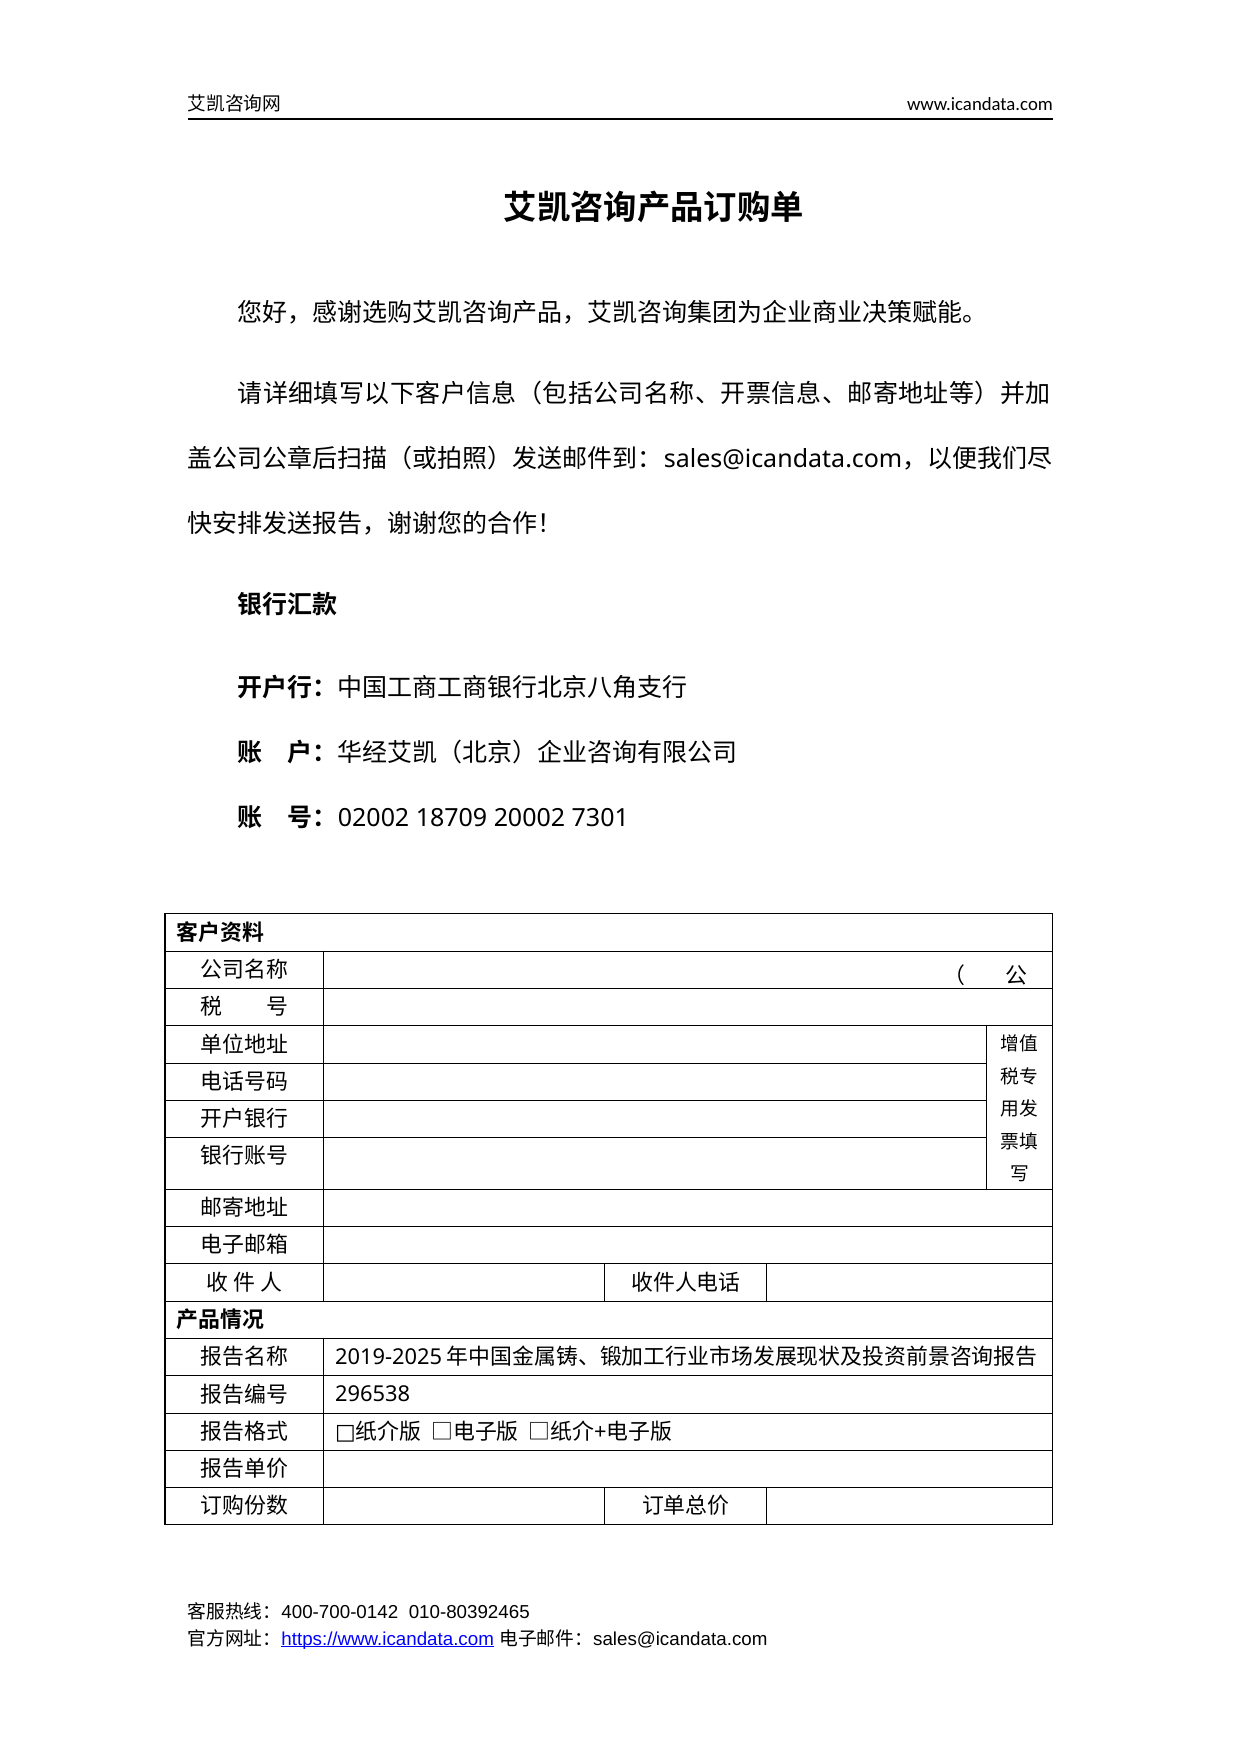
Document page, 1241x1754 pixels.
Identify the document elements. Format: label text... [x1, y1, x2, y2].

table_cell 公司名称 [166, 952, 323, 988]
table_cell 报告格式 [166, 1414, 323, 1450]
table_cell [767, 1264, 1052, 1301]
table_cell [324, 952, 1052, 988]
table_cell [324, 1227, 1052, 1263]
table_cell 增值税专用发票填写 [987, 1026, 1052, 1189]
table_cell 报告单价 [166, 1451, 323, 1487]
table_cell 收件人电话 [605, 1264, 766, 1301]
text 请详细填写以下客户信息（包括公司名称、开票信息、邮寄地址等）并加盖公司公章后扫描（或拍照）发送邮件到：sales@icandata.com，以便我们尽快安排发送报告，谢谢您的合作！ [187, 359, 1053, 554]
text 账 号：02002 18709 20002 7301 [187, 783, 1053, 848]
table_cell 296538 [324, 1376, 1052, 1412]
table_header 客户资料 [166, 914, 1052, 951]
table_cell 邮寄地址 [166, 1190, 323, 1226]
table_cell 订购份数 [166, 1488, 323, 1524]
table_cell 单位地址 [166, 1026, 323, 1062]
table_cell 报告名称 [166, 1339, 323, 1375]
table_cell 报告编号 [166, 1376, 323, 1412]
text 艾凯咨询产品订购单 [187, 172, 1053, 237]
text 银行汇款 [187, 570, 1053, 635]
table_cell 收 件 人 [166, 1264, 323, 1301]
text 账 户：华经艾凯（北京）企业咨询有限公司 [187, 718, 1053, 783]
table_cell 电话号码 [166, 1064, 323, 1100]
table_cell 2019-2025年中国金属铸、锻加工行业市场发展现状及投资前景咨询报告 [324, 1339, 1052, 1375]
table_cell [324, 1064, 986, 1100]
table_cell [324, 1488, 604, 1524]
table_cell 电子邮箱 [166, 1227, 323, 1263]
table_cell [324, 1026, 986, 1062]
table_cell 税 号 [166, 989, 323, 1025]
table_cell [767, 1488, 1052, 1524]
table_cell [324, 1101, 986, 1137]
text 开户行：中国工商工商银行北京八角支行 [187, 653, 1053, 718]
table_cell 银行账号 [166, 1138, 323, 1189]
table_cell [324, 1190, 1052, 1226]
table_cell □纸介版 □电子版 □纸介+电子版 [324, 1414, 1052, 1450]
table_cell 产品情况 [166, 1302, 1052, 1338]
table_cell 开户银行 [166, 1101, 323, 1137]
text 您好，感谢选购艾凯咨询产品，艾凯咨询集团为企业商业决策赋能。 [187, 278, 1053, 343]
table_cell [324, 1264, 604, 1301]
table_cell [324, 1138, 986, 1189]
table_cell [324, 1451, 1052, 1487]
table_cell [324, 989, 1052, 1025]
table_cell 订单总价 [605, 1488, 766, 1524]
